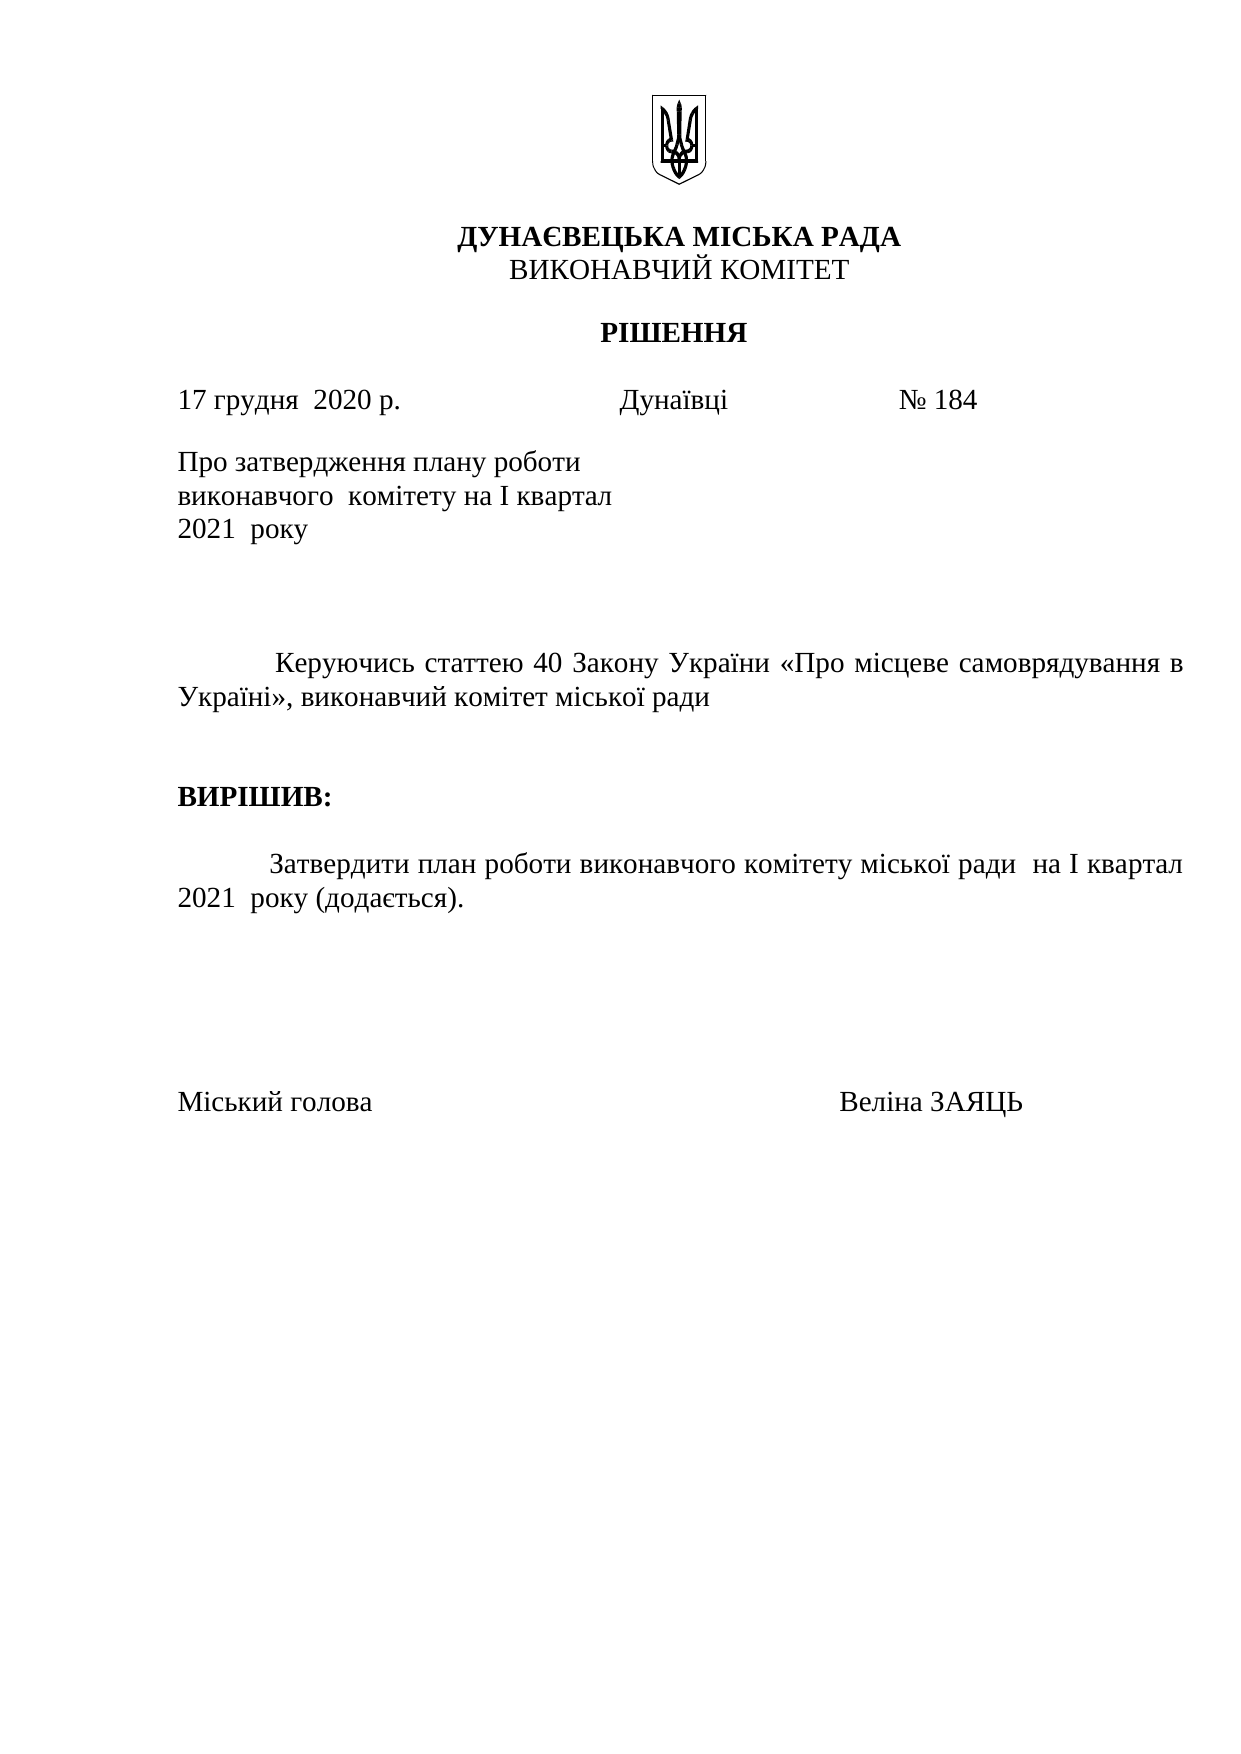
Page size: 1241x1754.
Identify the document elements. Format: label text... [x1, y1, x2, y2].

text ДУНАЄВЕЦЬКА МІСЬКА РАДА [177, 219, 1181, 252]
text ВИКОНАВЧИЙ КОМІТЕТ [177, 252, 1181, 286]
text ВИРІШИВ: [177, 779, 1184, 813]
text РІШЕННЯ [177, 315, 1181, 348]
text Затвердити план роботи виконавчого комітету міської ради на І квартал 2021 року (додається). [88, 847, 1184, 914]
text Міський голова Веліна ЗАЯЦЬ [177, 1084, 1176, 1118]
text Керуючись статтею 40 Закону України «Про місцеве самоврядування в Україні», виконавчий комітет міської ради [177, 645, 1184, 712]
text 17 грудня 2020 р. Дунаївці № 184 [177, 382, 1181, 415]
text Про затвердження плану роботи виконавчого комітету на І квартал 2021 року [177, 444, 635, 545]
